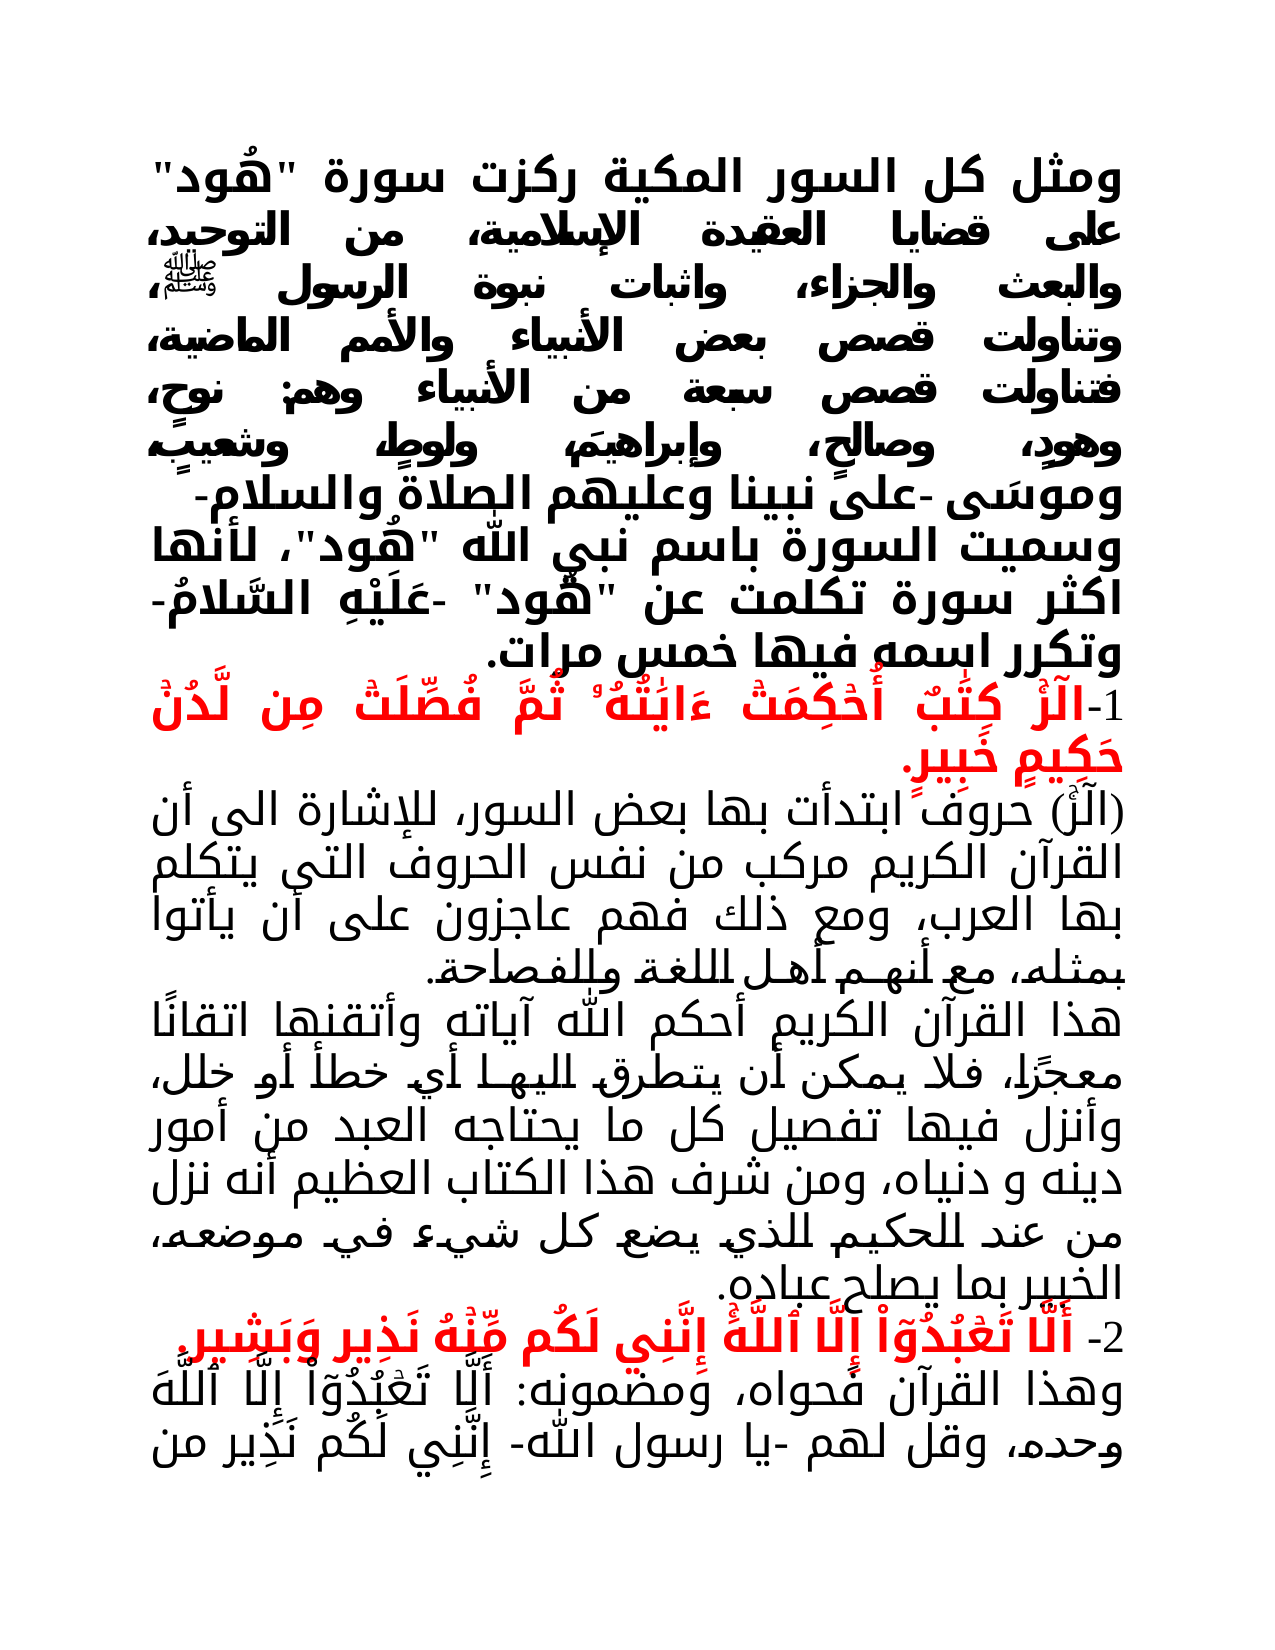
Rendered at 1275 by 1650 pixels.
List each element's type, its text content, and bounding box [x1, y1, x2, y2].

text ومثل كل السور المكية ركزت سورة "هُود" على قضايا العقيدة الإسلامية، من التوحيد، والبعث والجزاء، واثبات نبوة الرسول ﷺ، وتناولت قصص بعض الأنبياء والأمم الماضية، فتناولت قصص سبعة من الأنبياء وهم: نوحٍ، وهودٍ، وصالحٍ، وإبراهيمَ، ولوطٍ، وشعيبٍ، وموسَى -على نبينا وعليهم الصلاة والسلام- [150, 150, 1125, 519]
text هذا القرآن الكريم أحكم الله آياته وأتقنها اتقانًا معجزًا، فلا يمكن أن يتطرق اليها أي خطأ أو خلل، وأنزل فيها تفصيل كل ما يحتاجه العبد من أمور دينه و دنياه، ومن شرف هذا الكتاب العظيم أنه نزل من عند الحكيم الذي يضع كل شيء في موضعه، الخبير بما يصلح عباده. [150, 993, 1125, 1309]
text (الٓرۚ) حروف ابتدأت بها بعض السور، للإشارة الى أن القرآن الكريم مركب من نفس الحروف التى يتكلم بها العرب، ومع ذلك فهم عاجزون على أن يأتوا بمثله، مع أنهم أهل اللغة والفصاحة. [150, 782, 1125, 993]
text وسميت السورة باسم نبي الله "هُود"، لأنها اكثر سورة تكلمت عن "هُود" -عَلَيْهِ السَّلامُ- وتكرر اسمه فيها خمس مرات. [150, 519, 1125, 677]
text 1-الٓرۚ كِتَٰبٌ أُحۡكِمَتۡ ءَايَٰتُهُۥ ثُمَّ فُصِّلَتۡ مِن لَّدُنۡ حَكِيمٍ خَبِيرٍ. [150, 677, 1125, 782]
text 2- أَلَّا تَعۡبُدُوٓاْ إِلَّا ٱللَّهَۚ إِنَّنِي لَكُم مِّنۡهُ نَذِير وَبَشِير. [150, 1309, 1125, 1362]
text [150, 1362, 1125, 1468]
